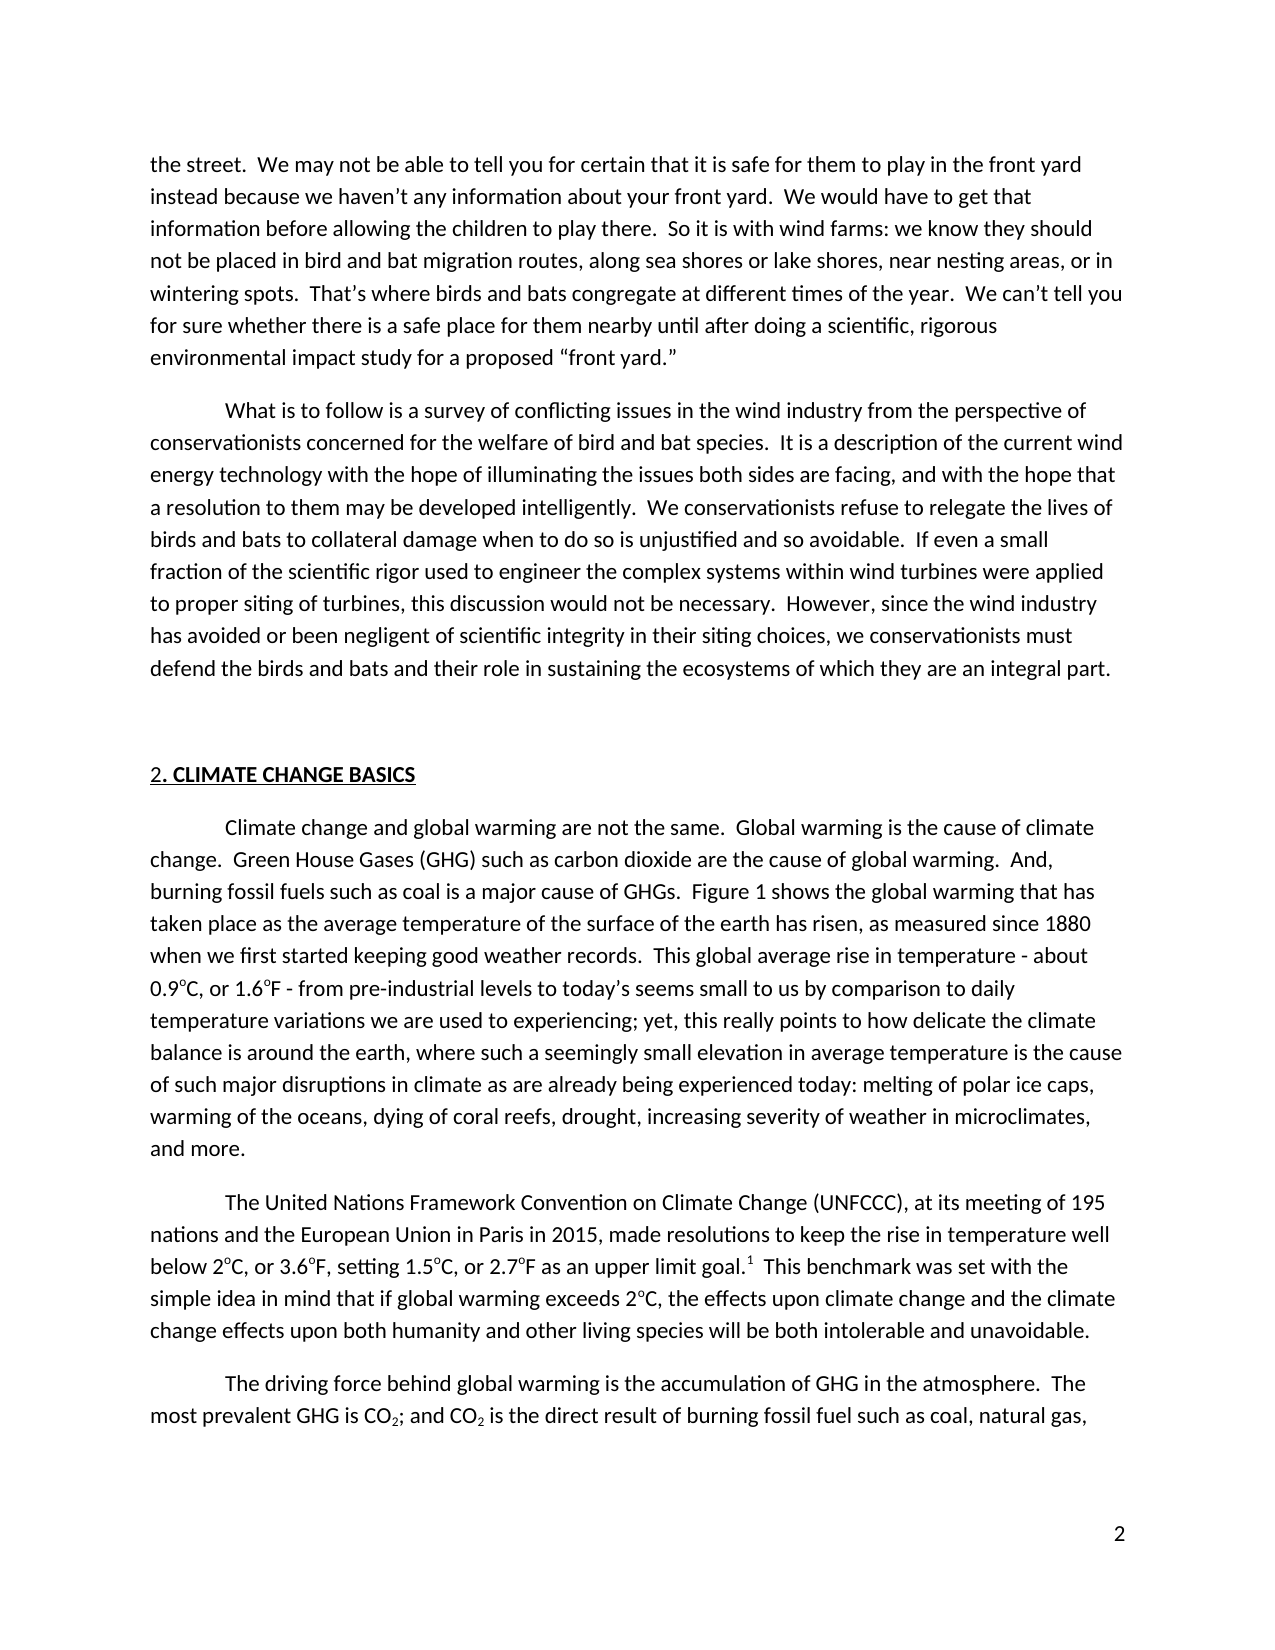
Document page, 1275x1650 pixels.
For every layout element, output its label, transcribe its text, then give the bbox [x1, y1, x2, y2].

text What is to follow is a survey of conflicting issues in the wind industry from the perspective of conservationists concerned for the welfare of bird and bat species. It is a description of the current wind energy technology with the hope of illuminating the issues both sides are facing, and with the hope that a resolution to them may be developed intelligently. We conservationists refuse to relegate the lives of birds and bats to collateral damage when to do so is unjustified and so avoidable. If even a small fraction of the scientific rigor used to engineer the complex systems within wind turbines were applied to proper siting of turbines, this discussion would not be necessary. However, since the wind industry has avoided or been negligent of scientific integrity in their siting choices, we conservationists must defend the birds and bats and their role in sustaining the ecosystems of which they are an integral part. [150, 396, 1125, 682]
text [150, 150, 1125, 371]
text Climate change and global warming are not the same. Global warming is the cause of climate change. Green House Gases (GHG) such as carbon dioxide are the cause of global warming. And, burning fossil fuels such as coal is a major cause of GHGs. Figure 1 shows the global warming that has taken place as the average temperature of the surface of the earth has risen, as measured since 1880 when we first started keeping good weather records. This global average rise in temperature - about 0.9oC, or 1.6oF - from pre-industrial levels to today’s seems small to us by comparison to daily temperature variations we are used to experiencing; yet, this really points to how delicate the climate balance is around the earth, where such a seemingly small elevation in average temperature is the cause of such major disruptions in climate as are already being experienced today: melting of polar ice caps, warming of the oceans, dying of coral reefs, drought, increasing severity of weather in microclimates, and more. [150, 813, 1125, 1163]
text The driving force behind global warming is the accumulation of GHG in the atmosphere. The most prevalent GHG is CO2; and CO2 is the direct result of burning fossil fuel such as coal, natural gas, [150, 1369, 1125, 1429]
text 2. CLIMATE CHANGE BASICS [150, 760, 1125, 788]
text The United Nations Framework Convention on Climate Change (UNFCCC), at its meeting of 195 nations and the European Union in Paris in 2015, made resolutions to keep the rise in temperature well below 2oC, or 3.6oF, setting 1.5oC, or 2.7oF as an upper limit goal.1 This benchmark was set with the simple idea in mind that if global warming exceeds 2oC, the effects upon climate change and the climate change effects upon both humanity and other living species will be both intolerable and unavoidable. [150, 1188, 1125, 1344]
